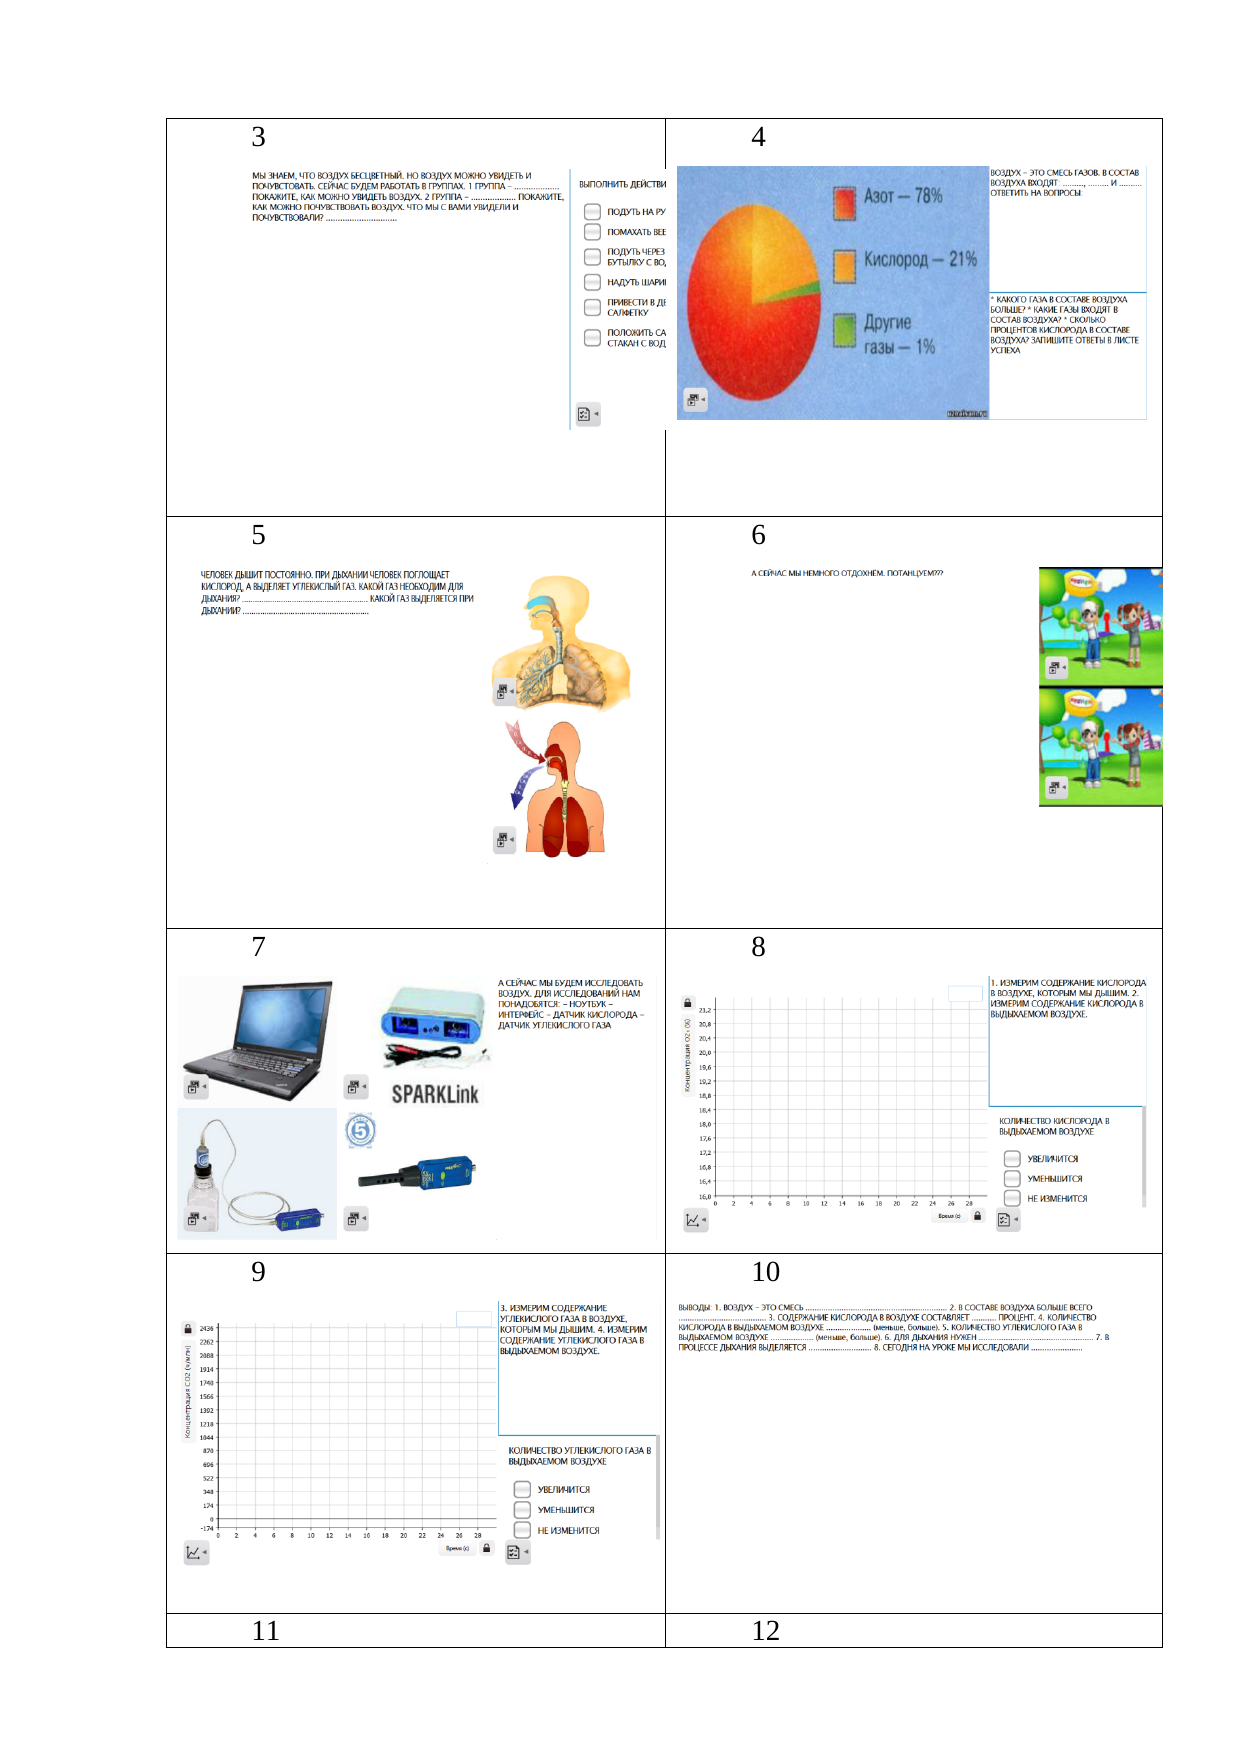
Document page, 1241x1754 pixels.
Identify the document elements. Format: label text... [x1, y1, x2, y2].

picture [251, 169, 666, 430]
picture [677, 166, 1147, 420]
table_cell 7 [167, 929, 665, 1253]
table_cell 4 [666, 119, 1162, 516]
picture [177, 976, 657, 1240]
table_cell 8 [666, 929, 1162, 1253]
table_cell 10 [666, 1254, 1162, 1612]
picture [677, 976, 1147, 1236]
table_cell 5 [167, 517, 665, 928]
table_cell 9 [167, 1254, 665, 1612]
table_cell 11 [167, 1614, 665, 1647]
picture [751, 567, 1163, 807]
table_cell 12 [666, 1614, 1162, 1647]
table_cell 3 [167, 119, 665, 516]
picture [677, 1301, 1124, 1549]
picture [177, 1301, 661, 1569]
picture [200, 567, 632, 864]
table_cell 6 [666, 517, 1162, 928]
